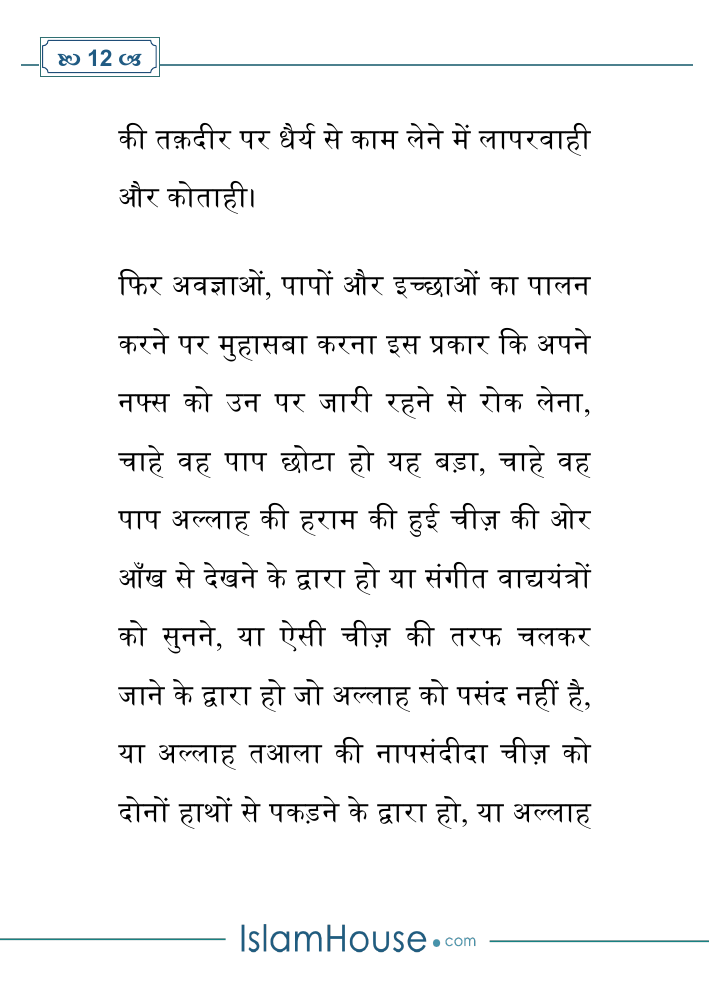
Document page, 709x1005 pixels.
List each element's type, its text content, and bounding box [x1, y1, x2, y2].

picture [233, 919, 709, 959]
picture [0, 918, 226, 956]
